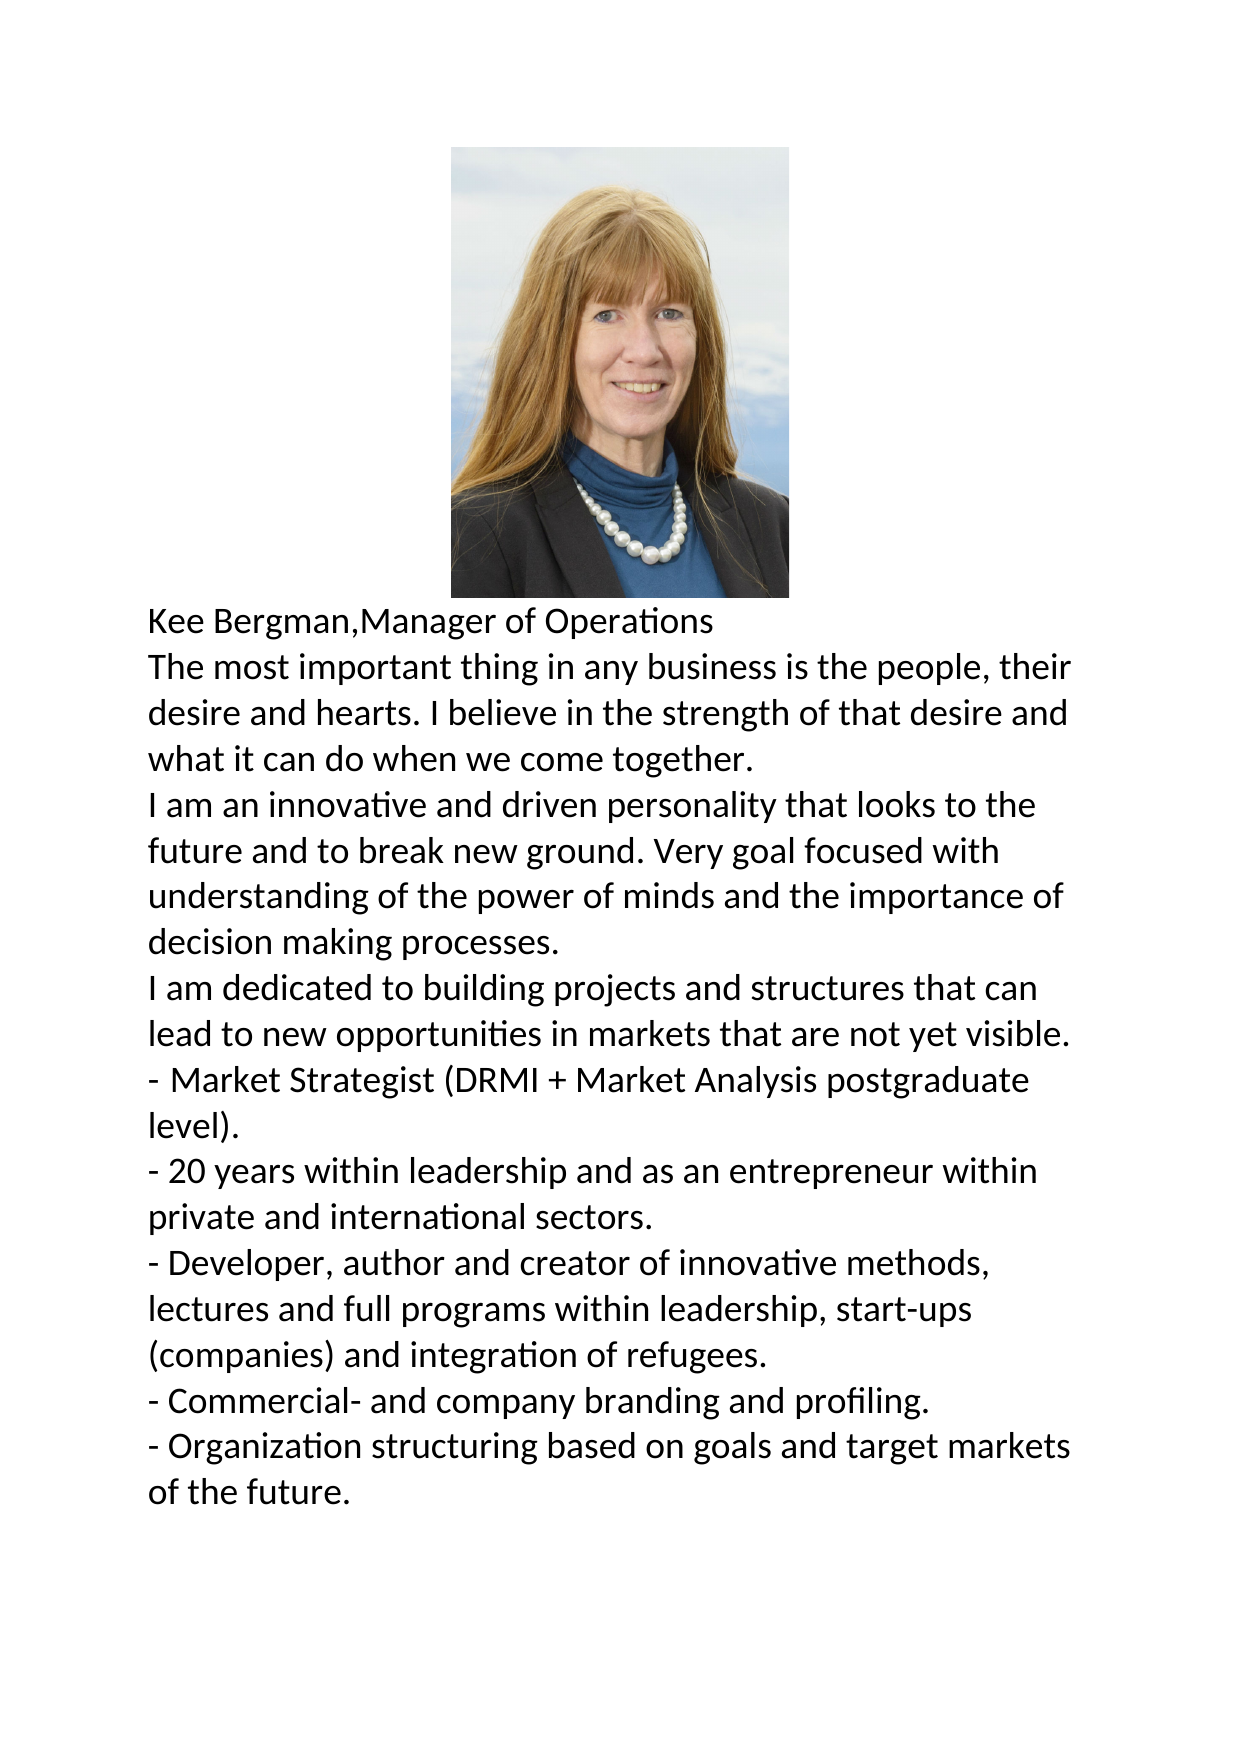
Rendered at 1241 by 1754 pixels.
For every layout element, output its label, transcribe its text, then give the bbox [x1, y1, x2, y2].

picture [451, 147, 790, 598]
text Kee Bergman, Manager of Operations The most important thing in any business is the people, their desire and hearts. I believe in the strength of that desire and what it can do when we come together. I am an innovative and driven personality that looks to the future and to break new ground. Very goal focused with understanding of the power of minds and the importance of decision making processes. I am dedicated to building projects and structures that can lead to new opportunities in markets that are not yet visible. - Market Strategist (DRMI + Market Analysis postgraduate level). - 20 years within leadership and as an entrepreneur within private and international sectors. - Developer, author and creator of innovative methods, lectures and full programs within leadership, start-ups (companies) and integration of refugees. - Commercial- and company branding and profiling. - Organization structuring based on goals and target markets of the future. [148, 597, 1093, 1514]
